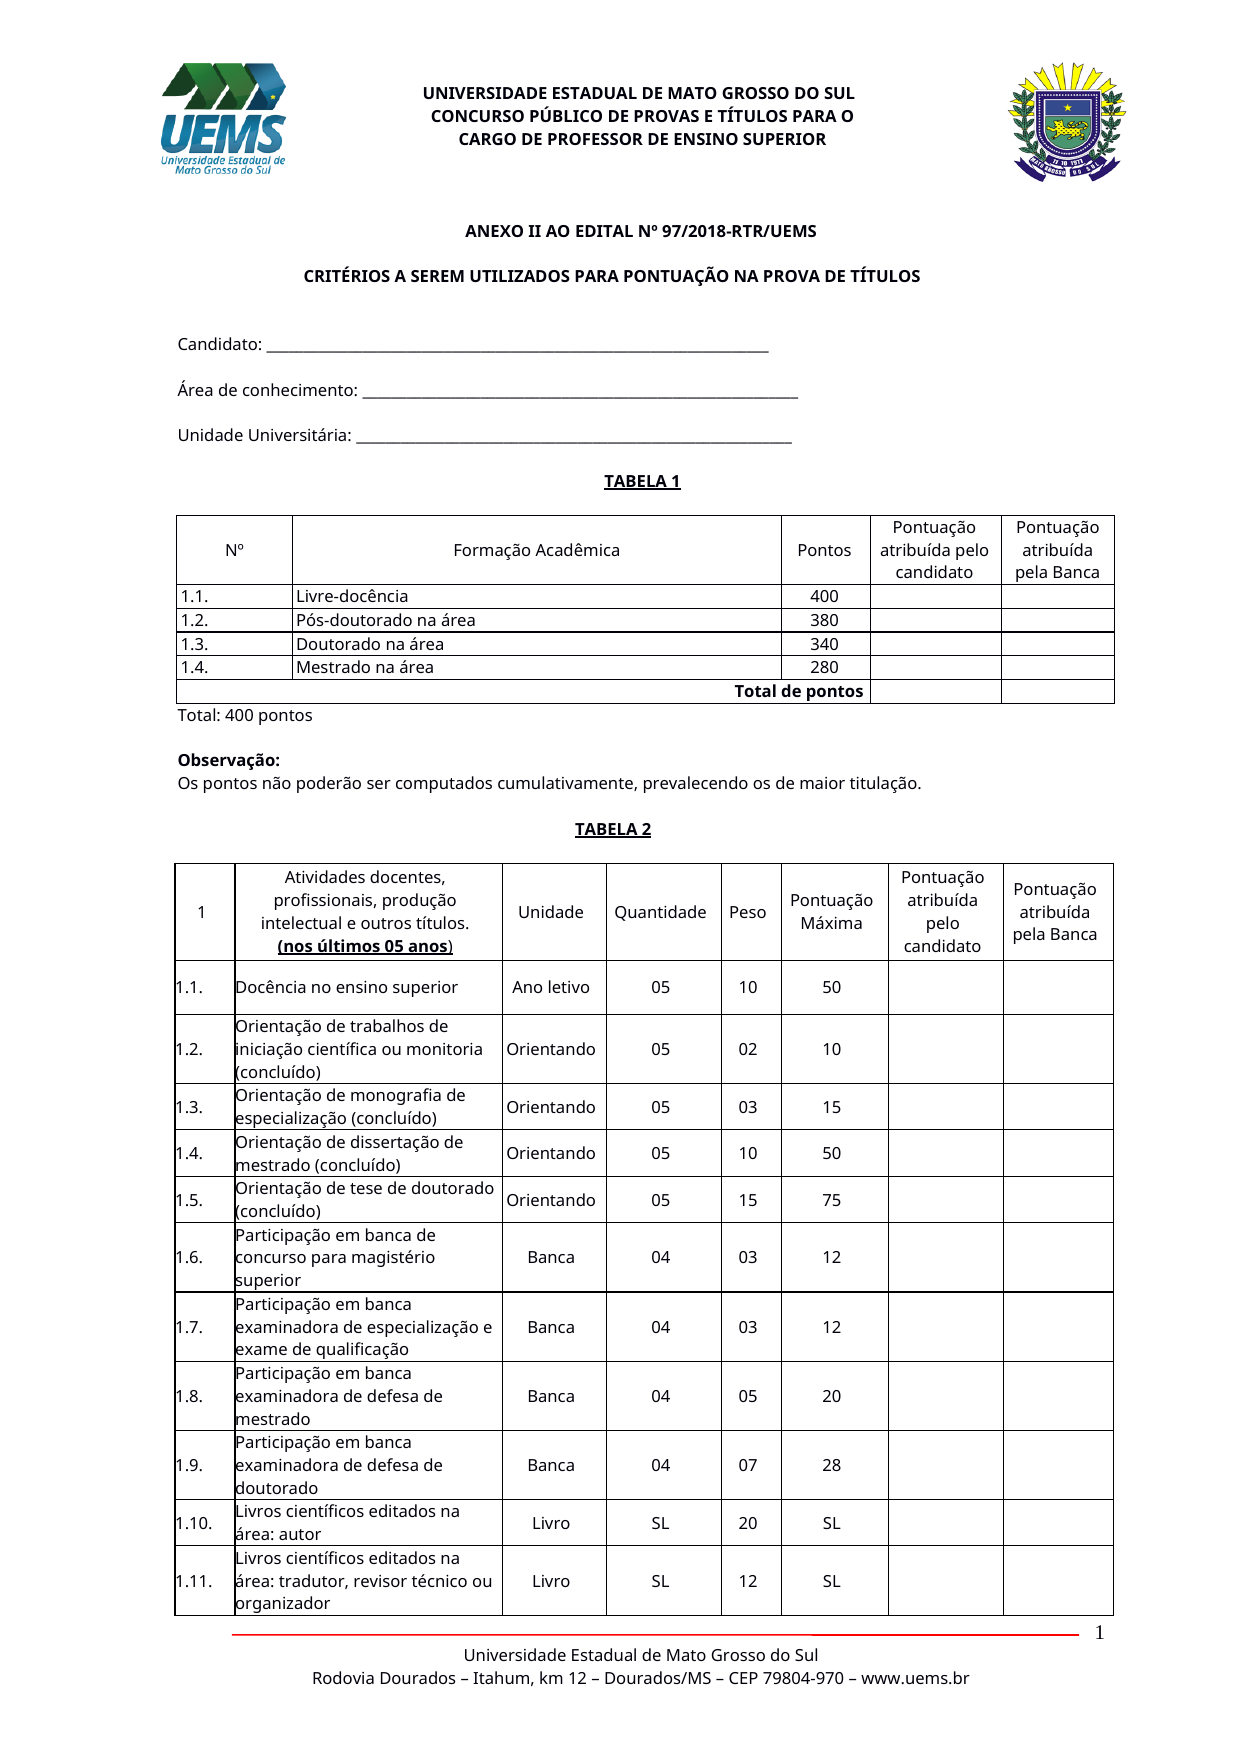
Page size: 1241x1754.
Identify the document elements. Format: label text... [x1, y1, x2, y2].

table_cell [889, 1500, 1003, 1545]
table_cell [1004, 1084, 1113, 1129]
table_header 1 [176, 864, 234, 959]
table_cell 05 [607, 1177, 721, 1222]
table_cell [1004, 1362, 1113, 1430]
table_cell Participação em banca de concurso para magistério superior [236, 1223, 502, 1291]
table_cell Orientação de dissertação de mestrado (concluído) [236, 1130, 502, 1176]
table_cell [889, 1223, 1003, 1291]
table_cell [871, 656, 1001, 679]
text TABELA 1 [177, 469, 1107, 492]
table_cell 05 [607, 1015, 721, 1083]
table_cell Livros científicos editados na área: autor [236, 1500, 502, 1545]
table_cell 12 [782, 1223, 888, 1291]
table_cell 1.4. [177, 656, 292, 679]
table_cell [1004, 1546, 1113, 1614]
table_cell Orientando [503, 1084, 606, 1129]
table_cell Banca [503, 1362, 606, 1430]
table_cell [889, 961, 1003, 1014]
picture [146, 51, 300, 186]
table_header Pontos [782, 516, 870, 584]
text Área de conhecimento: ___________________________________________________________ [177, 378, 1107, 401]
table_cell Livro [503, 1546, 606, 1614]
table_cell 02 [722, 1015, 781, 1083]
text Total: 400 pontos [177, 704, 1107, 726]
table_cell 10 [782, 1015, 888, 1083]
table_cell 05 [722, 1362, 781, 1430]
table_cell 280 [782, 656, 870, 679]
text Candidato: ____________________________________________________________________ [177, 333, 1107, 356]
table_cell 15 [782, 1084, 888, 1129]
table_cell 1.8. [176, 1362, 234, 1430]
table_cell 1.11. [176, 1546, 234, 1614]
table_cell Mestrado na área [293, 656, 781, 679]
table_cell [1004, 1500, 1113, 1545]
table_cell Orientação de trabalhos de iniciação científica ou monitoria (concluído) [236, 1015, 502, 1083]
table_cell Docência no ensino superior [236, 961, 502, 1014]
table_cell 1.1. [177, 585, 292, 608]
table_cell 400 [782, 585, 870, 608]
table_cell [871, 680, 1001, 703]
table_header Pontuação atribuída pela Banca [1004, 864, 1113, 959]
table_cell 1.4. [176, 1130, 234, 1176]
table_cell 07 [722, 1431, 781, 1499]
table_cell 04 [607, 1293, 721, 1361]
table_cell 03 [722, 1293, 781, 1361]
table_cell [889, 1431, 1003, 1499]
table_cell 1.2. [176, 1015, 234, 1083]
table_cell [889, 1293, 1003, 1361]
table_cell SL [782, 1500, 888, 1545]
table_cell [1002, 680, 1114, 703]
table_cell 05 [607, 1130, 721, 1176]
text Os pontos não poderão ser computados cumulativamente, prevalecendo os de maior titulação. [177, 772, 1107, 794]
table_cell Orientação de tese de doutorado (concluído) [236, 1177, 502, 1222]
table_cell [1002, 633, 1114, 655]
table_cell 75 [782, 1177, 888, 1222]
table_cell SL [607, 1546, 721, 1614]
table_cell Livro [503, 1500, 606, 1545]
table_cell [1002, 656, 1114, 679]
text CRITÉRIOS A SEREM UTILIZADOS PARA PONTUAÇÃO NA PROVA DE TÍTULOS [176, 265, 1048, 288]
table_cell 12 [782, 1293, 888, 1361]
table_cell 1.10. [176, 1500, 234, 1545]
table_cell 1.3. [176, 1084, 234, 1129]
table_cell 50 [782, 1130, 888, 1176]
table_cell [889, 1546, 1003, 1614]
table_cell [889, 1130, 1003, 1176]
table_cell Livre-docência [293, 585, 781, 608]
table_cell [889, 1084, 1003, 1129]
table_cell 1.2. [177, 609, 292, 631]
table_cell 04 [607, 1223, 721, 1291]
table_header Quantidade [607, 864, 721, 959]
table_cell SL [607, 1500, 721, 1545]
table_cell Banca [503, 1293, 606, 1361]
table_cell 28 [782, 1431, 888, 1499]
table_cell 1.1. [176, 961, 234, 1014]
table_cell [889, 1015, 1003, 1083]
text ANEXO II AO EDITAL Nº 97/2018-RTR/UEMS [177, 219, 1048, 242]
table_cell [1004, 1015, 1113, 1083]
table_cell [1004, 1431, 1113, 1499]
table_cell Total de pontos [177, 680, 870, 703]
table_cell Orientando [503, 1015, 606, 1083]
table_header Atividades docentes, profissionais, produção intelectual e outros títulos. (nos últimos 05 anos) [236, 864, 502, 959]
table_header Pontuação atribuída pela Banca [1002, 516, 1114, 584]
table_cell 15 [722, 1177, 781, 1222]
table_cell 12 [722, 1546, 781, 1614]
table_cell Participação em banca examinadora de defesa de doutorado [236, 1431, 502, 1499]
table_cell Ano letivo [503, 961, 606, 1014]
table_cell [1004, 961, 1113, 1014]
text Observação: [177, 749, 1107, 772]
table_cell 20 [722, 1500, 781, 1545]
table_cell 20 [782, 1362, 888, 1430]
table_cell [1004, 1223, 1113, 1291]
table_header Unidade [503, 864, 606, 959]
table_cell Pós-doutorado na área [293, 609, 781, 631]
table_cell 380 [782, 609, 870, 631]
table_cell 1.6. [176, 1223, 234, 1291]
table_cell 50 [782, 961, 888, 1014]
table_header Pontuação Máxima [782, 864, 888, 959]
table_cell Participação em banca examinadora de especialização e exame de qualificação [236, 1293, 502, 1361]
table_cell Doutorado na área [293, 633, 781, 655]
table_cell [1004, 1177, 1113, 1222]
table_header Peso [722, 864, 781, 959]
table_cell [1002, 585, 1114, 608]
table_cell [889, 1362, 1003, 1430]
table_cell 04 [607, 1362, 721, 1430]
table_header Nº [177, 516, 292, 584]
table_cell 05 [607, 1084, 721, 1129]
table_cell [1004, 1293, 1113, 1361]
table_cell Orientação de monografia de especialização (concluído) [236, 1084, 502, 1129]
table_cell [1002, 609, 1114, 631]
table_cell 1.3. [177, 633, 292, 655]
table_header Formação Acadêmica [293, 516, 781, 584]
table_cell Livros científicos editados na área: tradutor, revisor técnico ou organizador [236, 1546, 502, 1614]
table_header Pontuação atribuída pelo candidato [889, 864, 1003, 959]
table_cell 10 [722, 1130, 781, 1176]
picture [1007, 62, 1127, 182]
table_cell [871, 633, 1001, 655]
table_cell 03 [722, 1084, 781, 1129]
table_cell Participação em banca examinadora de defesa de mestrado [236, 1362, 502, 1430]
table_cell 1.7. [176, 1293, 234, 1361]
table_cell 1.9. [176, 1431, 234, 1499]
table_cell [889, 1177, 1003, 1222]
table_cell Banca [503, 1431, 606, 1499]
table_cell 1.5. [176, 1177, 234, 1222]
table_cell 340 [782, 633, 870, 655]
table_header Pontuação atribuída pelo candidato [871, 516, 1001, 584]
table_cell Orientando [503, 1177, 606, 1222]
table_cell [1004, 1130, 1113, 1176]
table_cell 10 [722, 961, 781, 1014]
table_cell [871, 609, 1001, 631]
table_cell [871, 585, 1001, 608]
text Unidade Universitária: ___________________________________________________________ [177, 424, 1107, 447]
text TABELA 2 [177, 817, 1048, 840]
table_cell SL [782, 1546, 888, 1614]
table_cell 04 [607, 1431, 721, 1499]
table_cell Orientando [503, 1130, 606, 1176]
table_cell 03 [722, 1223, 781, 1291]
table_cell Banca [503, 1223, 606, 1291]
table_cell 05 [607, 961, 721, 1014]
